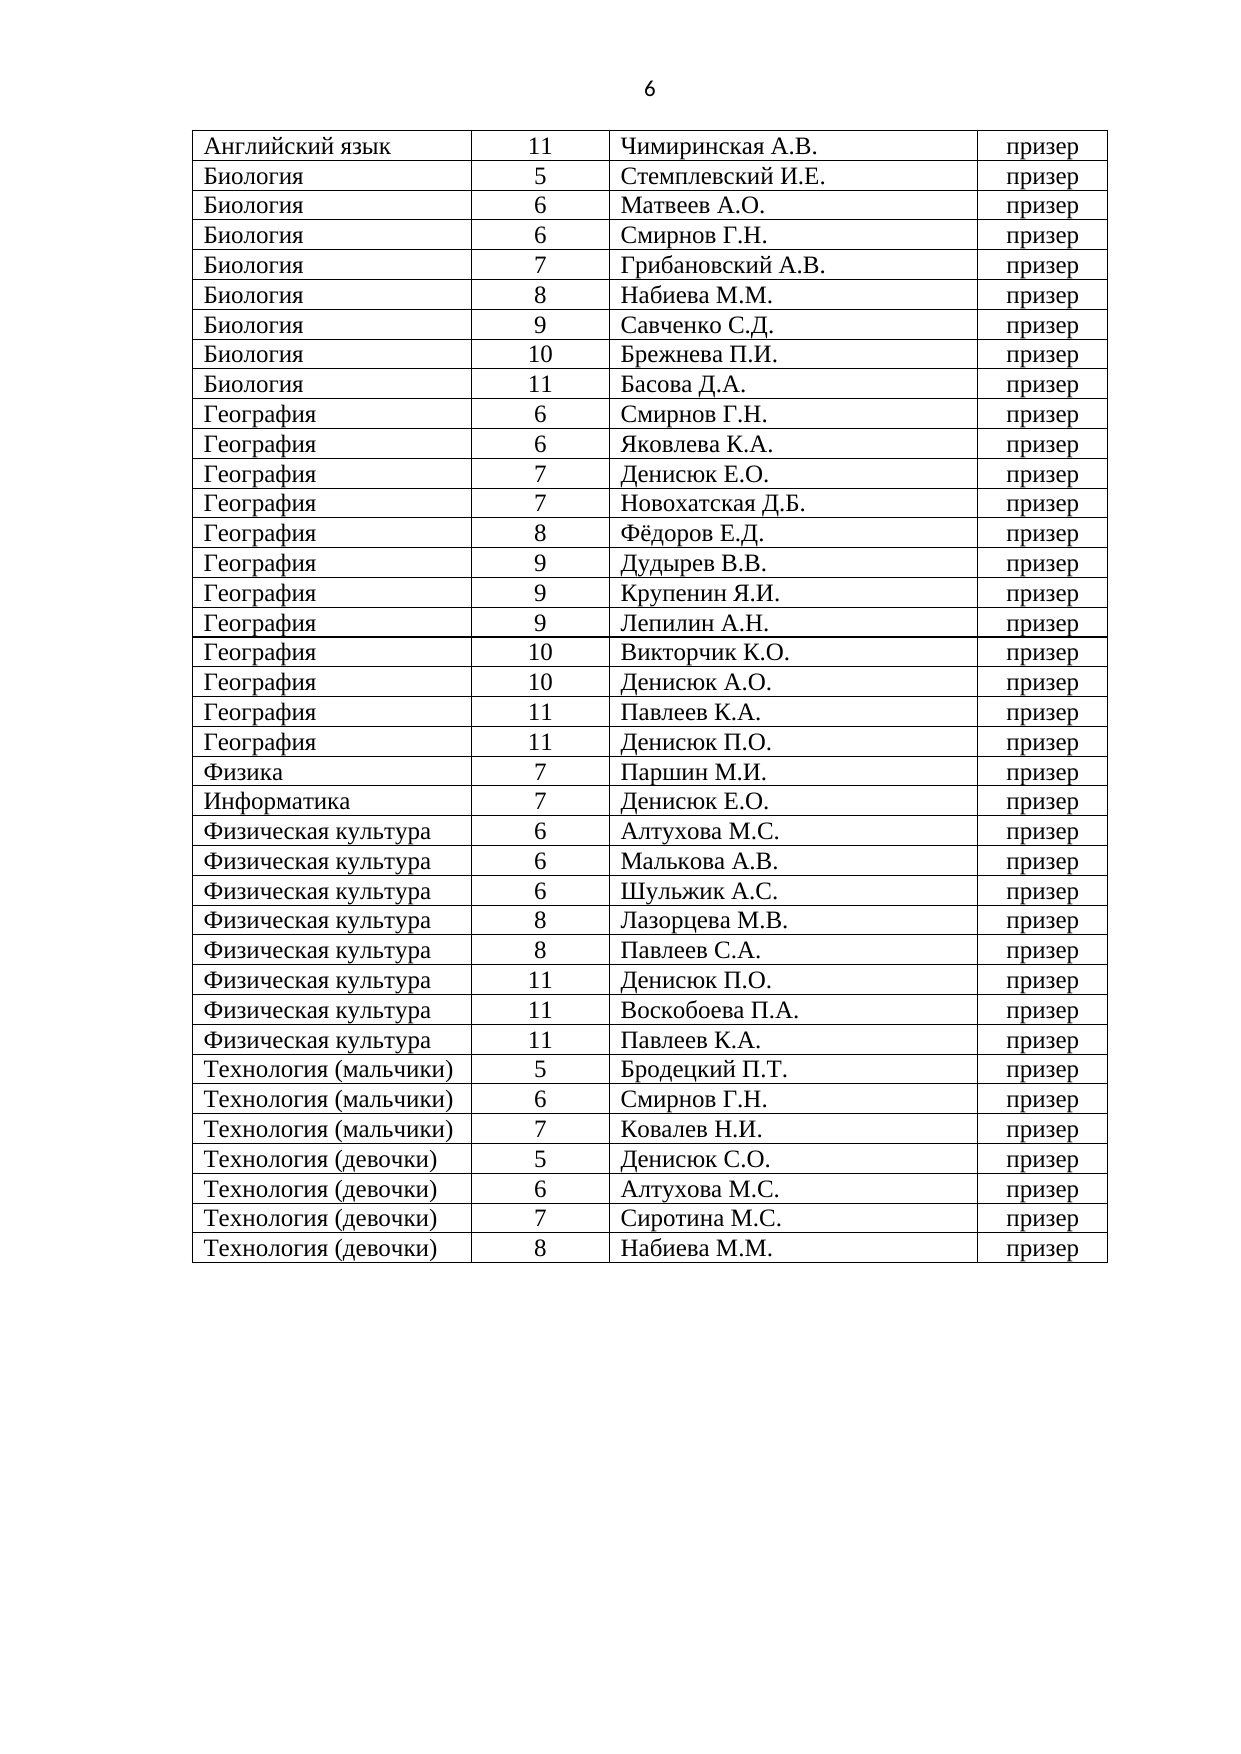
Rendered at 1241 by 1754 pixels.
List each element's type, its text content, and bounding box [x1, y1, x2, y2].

table_cell 7 [472, 1204, 609, 1232]
table_cell Грибановский А.В. [610, 250, 977, 279]
table_cell призер [978, 846, 1107, 875]
table_cell 7 [472, 250, 609, 279]
table_cell призер [978, 161, 1107, 189]
table_cell призер [978, 518, 1107, 547]
table_cell Воскобоева П.А. [610, 995, 977, 1024]
table_cell 6 [472, 1174, 609, 1202]
table_cell 7 [472, 459, 609, 487]
table_cell призер [978, 340, 1107, 368]
table_cell 11 [472, 965, 609, 994]
table_cell 8 [472, 518, 609, 547]
table_cell призер [978, 995, 1107, 1024]
table_cell 8 [472, 1233, 609, 1262]
table_cell Чимиринская А.В. [610, 131, 977, 160]
table_cell призер [978, 280, 1107, 309]
table_cell 6 [472, 429, 609, 458]
table_cell призер [978, 608, 1107, 636]
table_cell Басова Д.А. [610, 369, 977, 398]
table_cell призер [978, 1084, 1107, 1113]
table_cell 10 [472, 638, 609, 666]
table_cell География [193, 429, 471, 458]
table_cell призер [978, 489, 1107, 517]
table_cell Технология (мальчики) [193, 1084, 471, 1113]
table_cell География [193, 399, 471, 428]
table_cell Алтухова М.С. [610, 1174, 977, 1202]
table_cell Набиева М.М. [610, 1233, 977, 1262]
table_cell Физическая культура [193, 876, 471, 904]
table_cell призер [978, 1233, 1107, 1262]
table_cell География [193, 459, 471, 487]
table_cell призер [978, 697, 1107, 726]
table_cell Физическая культура [193, 906, 471, 934]
table_cell 5 [472, 161, 609, 189]
table_cell 11 [472, 697, 609, 726]
table_cell призер [978, 1144, 1107, 1173]
table_cell Биология [193, 369, 471, 398]
table_cell 8 [472, 280, 609, 309]
table_cell Матвеев А.О. [610, 191, 977, 219]
table_cell призер [978, 667, 1107, 696]
table_cell призер [978, 399, 1107, 428]
table_cell призер [978, 786, 1107, 815]
table_cell Набиева М.М. [610, 280, 977, 309]
table_cell 6 [472, 220, 609, 249]
table_cell 10 [472, 340, 609, 368]
table_cell Биология [193, 310, 471, 338]
table_cell 9 [472, 608, 609, 636]
table_cell География [193, 578, 471, 607]
table_cell Дудырев В.В. [610, 548, 977, 577]
table_cell 7 [472, 757, 609, 785]
table_cell География [193, 548, 471, 577]
table_cell География [193, 608, 471, 636]
table_cell 6 [472, 1084, 609, 1113]
table_cell 6 [472, 816, 609, 845]
table_cell призер [978, 1114, 1107, 1143]
table_cell призер [978, 1174, 1107, 1202]
table_cell Лепилин А.Н. [610, 608, 977, 636]
table_cell призер [978, 369, 1107, 398]
table_cell Денисюк Е.О. [610, 459, 977, 487]
table_cell 6 [472, 399, 609, 428]
table_cell призер [978, 578, 1107, 607]
table_cell Малькова А.В. [610, 846, 977, 875]
table_cell 9 [472, 548, 609, 577]
table_cell Биология [193, 191, 471, 219]
table_cell Денисюк П.О. [610, 727, 977, 756]
table_cell Лазорцева М.В. [610, 906, 977, 934]
table_cell Денисюк Е.О. [610, 786, 977, 815]
table_cell 11 [472, 1025, 609, 1053]
table_cell Информатика [193, 786, 471, 815]
table_cell 8 [472, 935, 609, 964]
table_cell призер [978, 131, 1107, 160]
table_cell Павлеев К.А. [610, 1025, 977, 1053]
table_cell Стемплевский И.Е. [610, 161, 977, 189]
table_cell 7 [472, 489, 609, 517]
table_cell Физическая культура [193, 935, 471, 964]
table_cell 5 [472, 1055, 609, 1083]
table_cell Смирнов Г.Н. [610, 220, 977, 249]
table_cell Физика [193, 757, 471, 785]
table_cell Физическая культура [193, 846, 471, 875]
table_cell призер [978, 548, 1107, 577]
table_cell призер [978, 1055, 1107, 1083]
table_cell 9 [472, 578, 609, 607]
table_cell Английский язык [193, 131, 471, 160]
table_cell 10 [472, 667, 609, 696]
table_cell 11 [472, 369, 609, 398]
table_cell Сиротина М.С. [610, 1204, 977, 1232]
table_cell Физическая культура [193, 1025, 471, 1053]
table_cell 5 [472, 1144, 609, 1173]
table_cell Физическая культура [193, 995, 471, 1024]
table_cell Биология [193, 250, 471, 279]
table_cell Шульжик А.С. [610, 876, 977, 904]
table_cell Технология (девочки) [193, 1233, 471, 1262]
table_cell Ковалев Н.И. [610, 1114, 977, 1143]
table_cell Технология (девочки) [193, 1204, 471, 1232]
table_cell Физическая культура [193, 816, 471, 845]
table_cell призер [978, 1204, 1107, 1232]
table_cell призер [978, 459, 1107, 487]
table_cell Технология (девочки) [193, 1144, 471, 1173]
table_cell Биология [193, 161, 471, 189]
table_cell призер [978, 876, 1107, 904]
table_cell География [193, 638, 471, 666]
table_cell Крупенин Я.И. [610, 578, 977, 607]
table_cell География [193, 489, 471, 517]
table_cell призер [978, 965, 1107, 994]
table_cell Брежнева П.И. [610, 340, 977, 368]
table_cell 7 [472, 1114, 609, 1143]
table_cell призер [978, 816, 1107, 845]
table_cell Технология (мальчики) [193, 1114, 471, 1143]
table_cell Технология (девочки) [193, 1174, 471, 1202]
table_cell 8 [472, 906, 609, 934]
table_cell призер [978, 220, 1107, 249]
table_cell Викторчик К.О. [610, 638, 977, 666]
table_cell Денисюк С.О. [610, 1144, 977, 1173]
table_cell 7 [472, 786, 609, 815]
table_cell призер [978, 250, 1107, 279]
table_cell География [193, 667, 471, 696]
table_cell Фёдоров Е.Д. [610, 518, 977, 547]
table_cell 9 [472, 310, 609, 338]
table_cell призер [978, 429, 1107, 458]
table_cell Денисюк А.О. [610, 667, 977, 696]
table_cell Технология (мальчики) [193, 1055, 471, 1083]
table_cell призер [978, 191, 1107, 219]
table_cell География [193, 697, 471, 726]
table_cell Биология [193, 280, 471, 309]
table_cell призер [978, 935, 1107, 964]
table_cell Смирнов Г.Н. [610, 399, 977, 428]
table_cell Бродецкий П.Т. [610, 1055, 977, 1083]
table_cell Биология [193, 340, 471, 368]
table_cell Новохатская Д.Б. [610, 489, 977, 517]
table_cell Паршин М.И. [610, 757, 977, 785]
table_cell призер [978, 757, 1107, 785]
table_cell призер [978, 727, 1107, 756]
table_cell Смирнов Г.Н. [610, 1084, 977, 1113]
table_cell География [193, 518, 471, 547]
table_cell 6 [472, 191, 609, 219]
table_cell Яковлева К.А. [610, 429, 977, 458]
table_cell Физическая культура [193, 965, 471, 994]
table_cell 6 [472, 876, 609, 904]
table_cell 11 [472, 131, 609, 160]
table_cell Денисюк П.О. [610, 965, 977, 994]
table_cell призер [978, 906, 1107, 934]
table_cell 11 [472, 727, 609, 756]
table_cell 11 [472, 995, 609, 1024]
table_cell призер [978, 638, 1107, 666]
table_cell Биология [193, 220, 471, 249]
table_cell Савченко С.Д. [610, 310, 977, 338]
table_cell призер [978, 1025, 1107, 1053]
table_cell География [193, 727, 471, 756]
table_cell Алтухова М.С. [610, 816, 977, 845]
table_cell призер [978, 310, 1107, 338]
table_cell 6 [472, 846, 609, 875]
table_cell Павлеев С.А. [610, 935, 977, 964]
table_cell Павлеев К.А. [610, 697, 977, 726]
